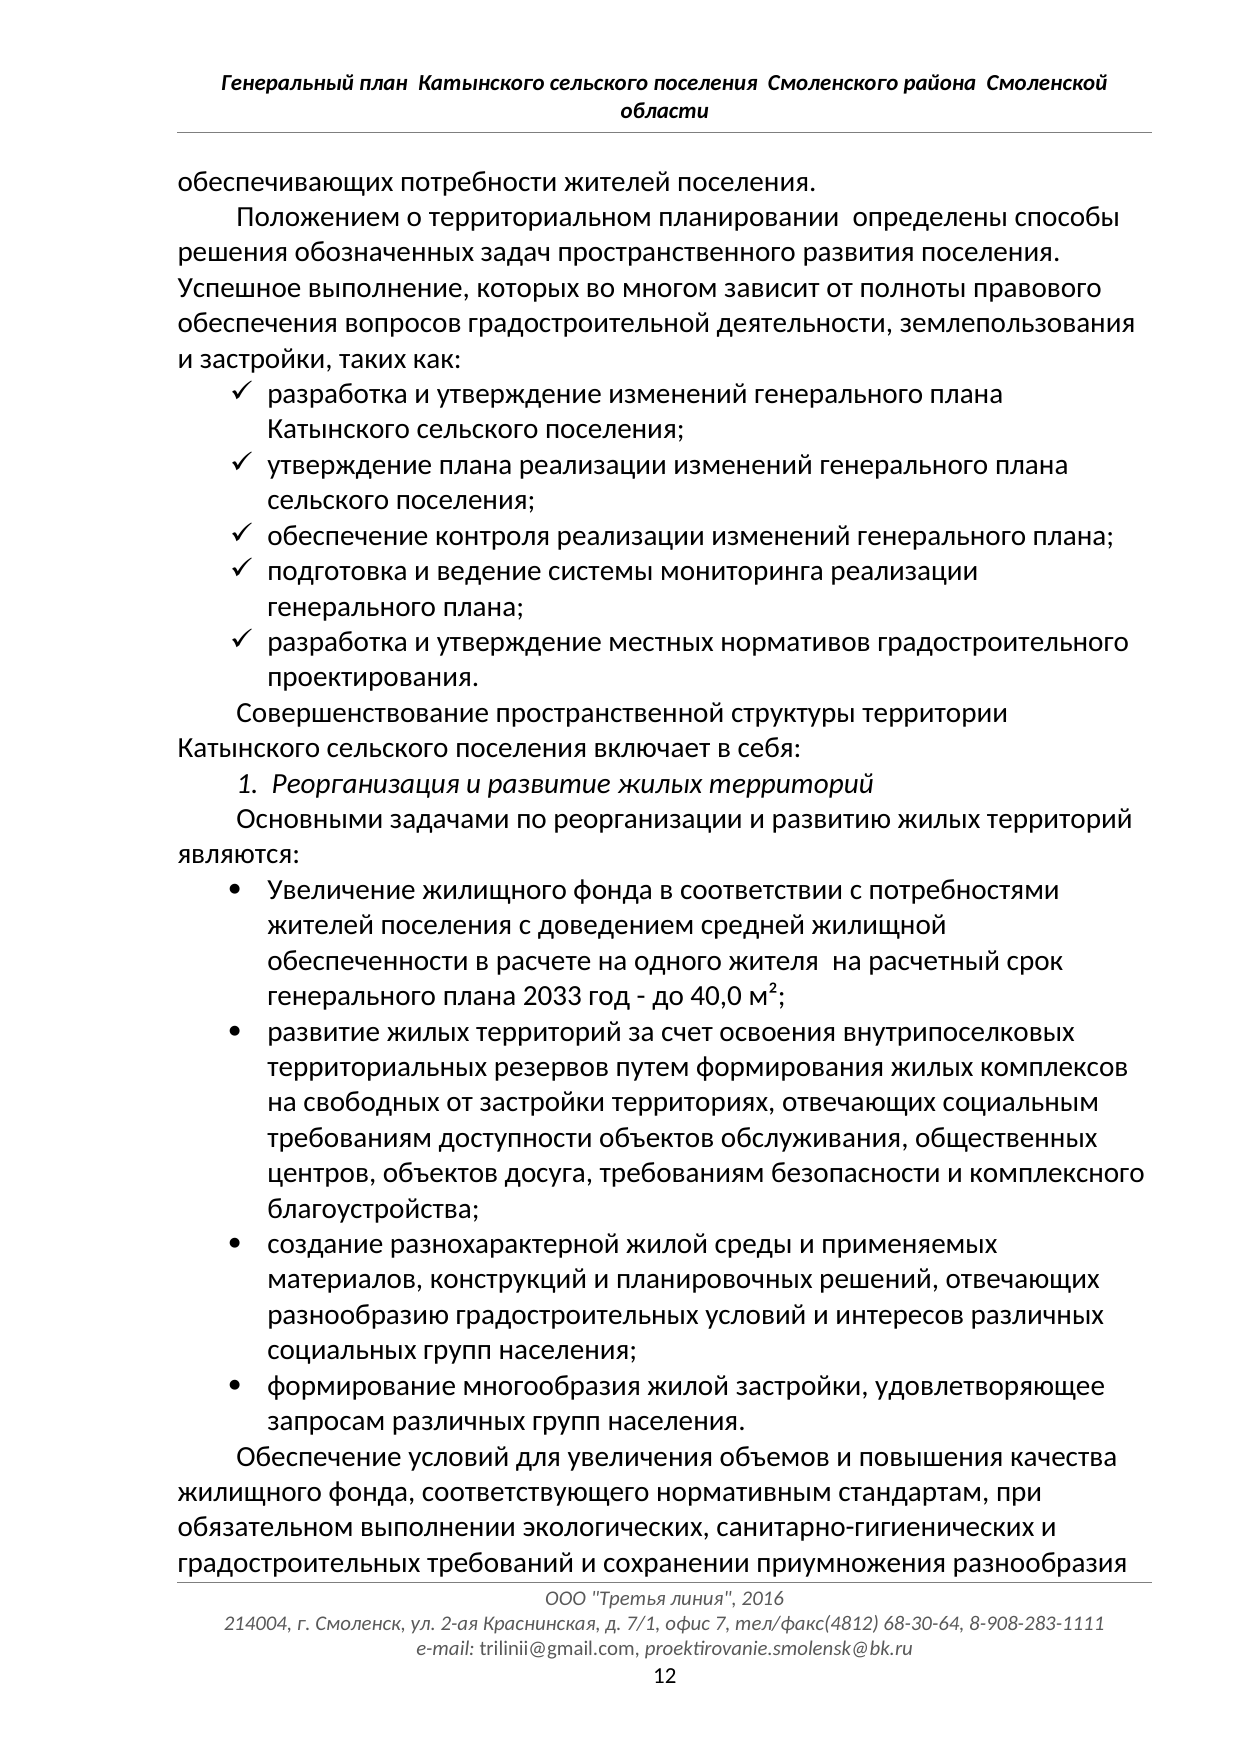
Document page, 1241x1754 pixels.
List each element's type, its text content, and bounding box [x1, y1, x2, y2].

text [177, 1438, 1152, 1579]
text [177, 163, 1152, 198]
list разработка и утверждение местных нормативов градостроительного проектирования. [229, 623, 1152, 694]
list создание разнохарактерной жилой среды и применяемых материалов, конструкций и планировочных решений, отвечающих разнообразию градостроительных условий и интересов различных социальных групп населения; [229, 1225, 1152, 1367]
list утверждение плана реализации изменений генерального плана сельского поселения; [229, 446, 1152, 517]
text 1. Реорганизация и развитие жилых территорий [177, 765, 1152, 800]
text Основными задачами по реорганизации и развитию жилых территорий являются: [177, 800, 1152, 871]
text Совершенствование пространственной структуры территории Катынского сельского поселения включает в себя: [177, 694, 1152, 765]
list развитие жилых территорий за счет освоения внутрипоселковых территориальных резервов путем формирования жилых комплексов на свободных от застройки территориях, отвечающих социальным требованиям доступности объектов обслуживания, общественных центров, объектов досуга, требованиям безопасности и комплексного благоустройства; [229, 1013, 1152, 1225]
list разработка и утверждение изменений генерального плана Катынского сельского поселения; [229, 375, 1152, 446]
list Увеличение жилищного фонда в соответствии с потребностями жителей поселения с доведением средней жилищной обеспеченности в расчете на одного жителя на расчетный срок генерального плана 2033 год - до 40,0 м²; [229, 871, 1152, 1013]
list обеспечение контроля реализации изменений генерального плана; [229, 517, 1152, 552]
list подготовка и ведение системы мониторинга реализации генерального плана; [229, 552, 1152, 623]
text Положением о территориальном планировании определены способы решения обозначенных задач пространственного развития поселения. Успешное выполнение, которых во многом зависит от полноты правового обеспечения вопросов градостроительной деятельности, землепользования и застройки, таких как: [177, 198, 1152, 375]
list формирование многообразия жилой застройки, удовлетворяющее запросам различных групп населения. [229, 1367, 1152, 1438]
